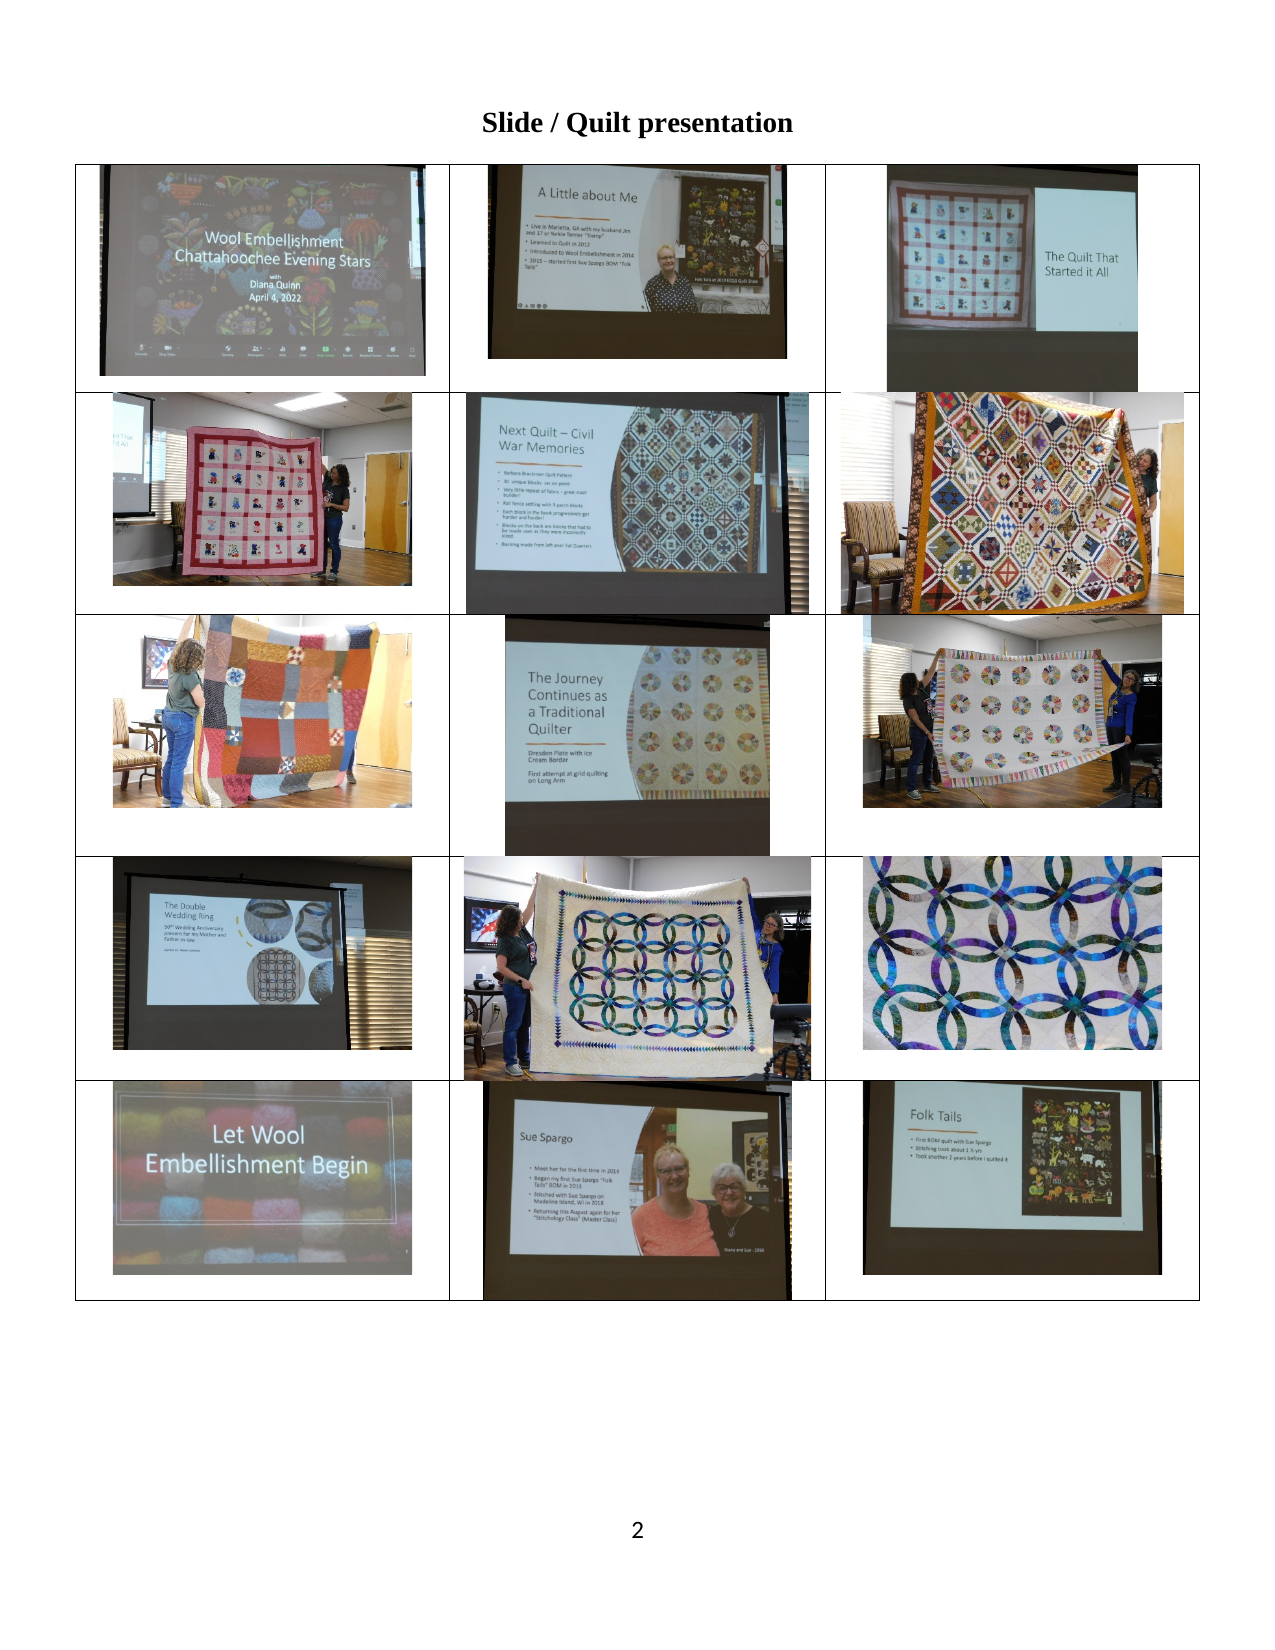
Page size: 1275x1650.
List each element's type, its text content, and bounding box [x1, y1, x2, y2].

table_cell [76, 393, 449, 614]
picture [840, 165, 1184, 614]
table_cell [1184, 393, 1199, 614]
table_cell [76, 857, 449, 1080]
table_cell [809, 393, 825, 614]
picture [466, 392, 809, 614]
table_header [826, 165, 886, 392]
picture [463, 615, 812, 1300]
table_cell [770, 615, 825, 856]
picture [99, 165, 426, 376]
table_cell [826, 615, 1199, 856]
table_header [1138, 165, 1199, 392]
picture [112, 856, 413, 1050]
table_header [450, 165, 825, 392]
table_cell [826, 393, 840, 614]
picture [487, 165, 788, 359]
table_cell [450, 1081, 483, 1299]
picture [112, 615, 413, 808]
table_cell [812, 857, 825, 1080]
picture [862, 615, 1163, 808]
table_cell [450, 393, 466, 614]
table_cell [826, 1081, 1199, 1299]
text Slide / Quilt presentation [75, 106, 1200, 139]
picture [112, 1081, 413, 1275]
table_cell [450, 857, 463, 1080]
table_cell [76, 615, 449, 856]
picture [112, 392, 413, 586]
table_header [76, 165, 449, 392]
table_cell [792, 1081, 825, 1299]
picture [862, 1081, 1163, 1275]
table_cell [826, 857, 1199, 1080]
table_cell [76, 1081, 449, 1299]
table_cell [450, 615, 505, 856]
picture [862, 856, 1163, 1050]
